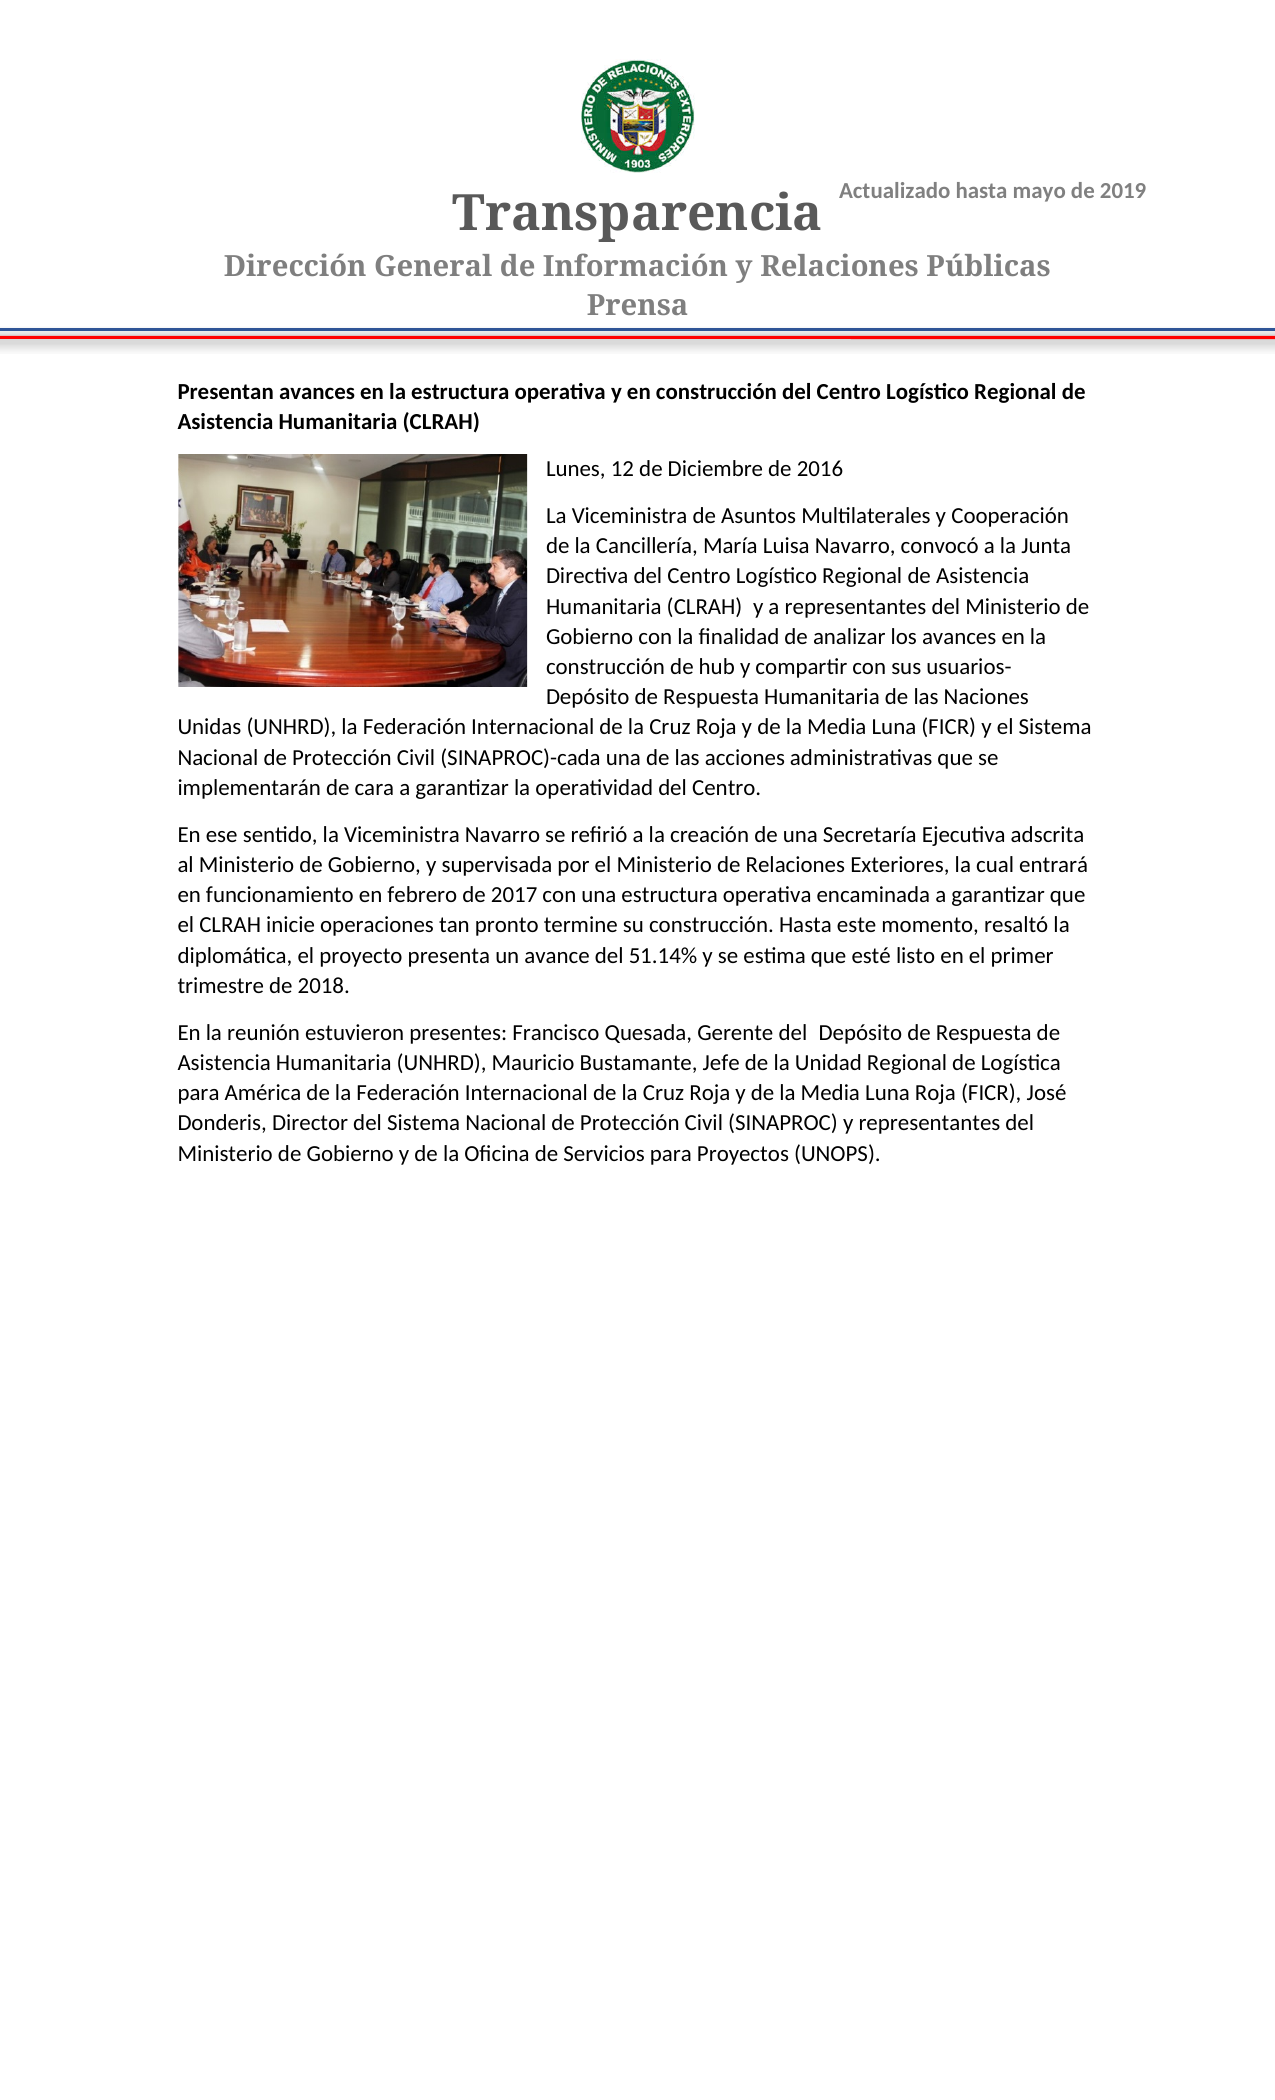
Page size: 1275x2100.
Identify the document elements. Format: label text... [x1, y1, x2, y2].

text En ese sentido, la Viceministra Navarro se refirió a la creación de una Secretaría Ejecutiva adscrita al Ministerio de Gobierno, y supervisada por el Ministerio de Relaciones Exteriores, la cual entrará en funcionamiento en febrero de 2017 con una estructura operativa encaminada a garantizar que el CLRAH inicie operaciones tan pronto termine su construcción. Hasta este momento, resaltó la diplomática, el proyecto presenta un avance del 51.14% y se estima que esté listo en el primer trimestre de 2018. [177, 820, 1098, 999]
text La Viceministra de Asuntos Multilaterales y Cooperación de la Cancillería, María Luisa Navarro, convocó a la Junta Directiva del Centro Logístico Regional de Asistencia Humanitaria (CLRAH) y a representantes del Ministerio de Gobierno con la finalidad de analizar los avances en la construcción de hub y compartir con sus usuarios- Depósito de Respuesta Humanitaria de las Naciones Unidas (UNHRD), la Federación Internacional de la Cruz Roja y de la Media Luna (FICR) y el Sistema Nacional de Protección Civil (SINAPROC)-cada una de las acciones administrativas que se implementarán de cara a garantizar la operatividad del Centro. [177, 501, 1098, 801]
text Lunes, 12 de Diciembre de 2016 [527, 454, 1098, 482]
picture [577, 53, 698, 177]
picture [176, 454, 527, 686]
text En la reunión estuvieron presentes: Francisco Quesada, Gerente del Depósito de Respuesta de Asistencia Humanitaria (UNHRD), Mauricio Bustamante, Jefe de la Unidad Regional de Logística para América de la Federación Internacional de la Cruz Roja y de la Media Luna Roja (FICR), José Donderis, Director del Sistema Nacional de Protección Civil (SINAPROC) y representantes del Ministerio de Gobierno y de la Oficina de Servicios para Proyectos (UNOPS). [177, 1018, 1098, 1167]
text Presentan avances en la estructura operativa y en construcción del Centro Logístico Regional de Asistencia Humanitaria (CLRAH) [177, 377, 1098, 436]
